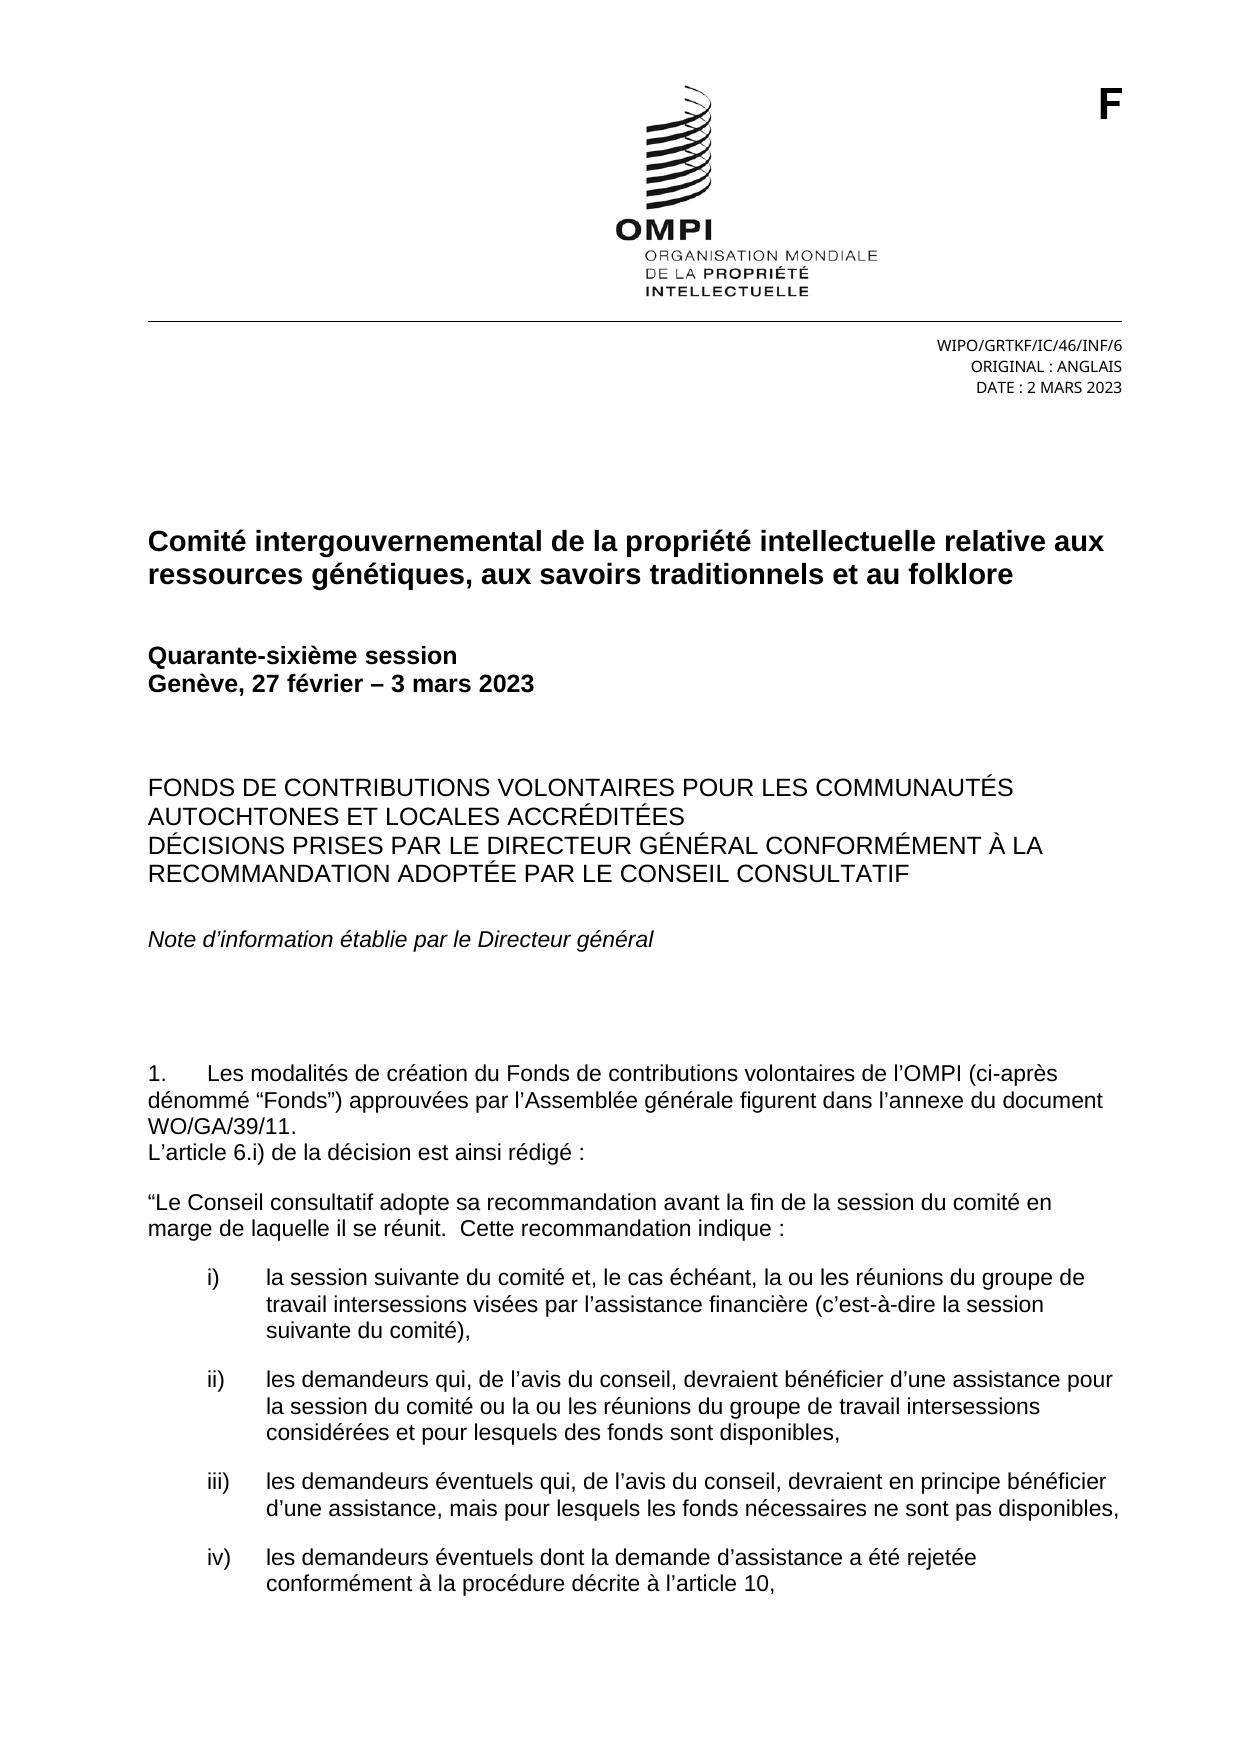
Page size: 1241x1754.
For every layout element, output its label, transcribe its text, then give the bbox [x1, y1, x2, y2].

list les demandeurs éventuels dont la demande d’assistance a été rejetée conformément à la procédure décrite à l’article 10, [207, 1544, 1122, 1597]
text Fonds de contributions volontaires pour les communautés autochtones et locales accréditées Décisions prises par le Directeur général conformément à la recommandation adoptée par le Conseil consultatif [148, 773, 1122, 888]
subtitle Comité intergouvernemental de la propriété intellectuelle relative aux ressources génétiques, aux savoirs traditionnels et au folklore [148, 523, 1122, 591]
text Genève, 27 février – 3 mars 2023 [148, 669, 1122, 698]
picture [613, 79, 1123, 299]
text Les modalités de création du Fonds de contributions volontaires de l’OMPI (ci-après dénommé “Fonds”) approuvées par l’Assemblée générale figurent dans l’annexe du document WO/GA/39/11. L’article 6.i) de la décision est ainsi rédigé : [148, 1060, 1122, 1166]
list les demandeurs éventuels qui, de l’avis du conseil, devraient en principe bénéficier d’une assistance, mais pour lesquels les fonds nécessaires ne sont pas disponibles, [207, 1468, 1122, 1521]
text DATE : 2 mars 2023 [148, 377, 1122, 398]
text wipo/grtkf/ic/46/INF/6 [148, 335, 1122, 356]
text “Le Conseil consultatif adopte sa recommandation avant la fin de la session du comité en marge de laquelle il se réunit. Cette recommandation indique : [148, 1189, 1122, 1241]
list les demandeurs qui, de l’avis du conseil, devraient bénéficier d’une assistance pour la session du comité ou la ou les réunions du groupe de travail intersessions considérées et pour lesquels des fonds sont disponibles, [207, 1366, 1122, 1445]
text Quarante-sixième session [148, 641, 1122, 669]
text ORIGINAL : anglais [148, 356, 1122, 377]
text Note d’information établie par le Directeur général [148, 926, 1122, 952]
list la session suivante du comité et, le cas échéant, la ou les réunions du groupe de travail intersessions visées par l’assistance financière (c’est-à-dire la session suivante du comité), [207, 1264, 1122, 1343]
